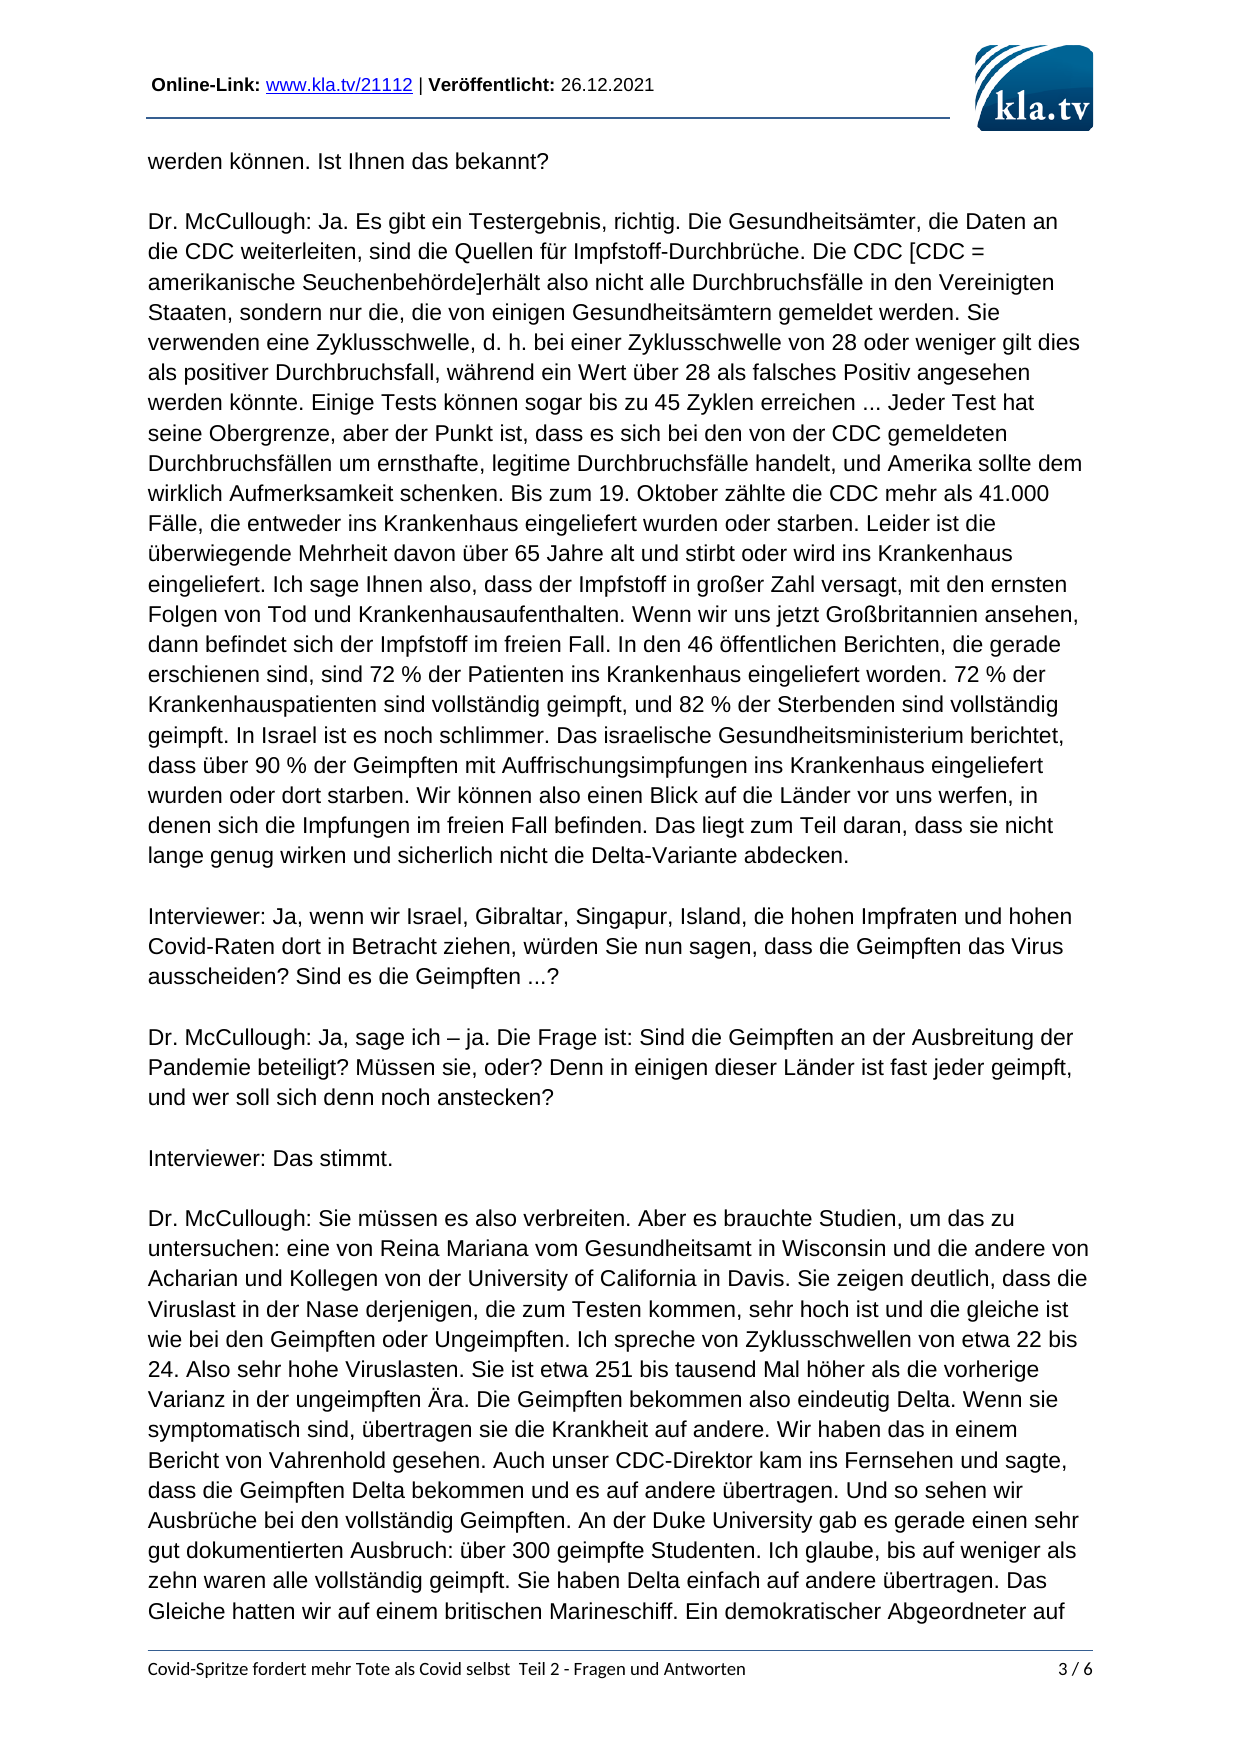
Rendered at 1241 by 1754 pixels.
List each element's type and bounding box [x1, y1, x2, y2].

text [148, 148, 1093, 1624]
